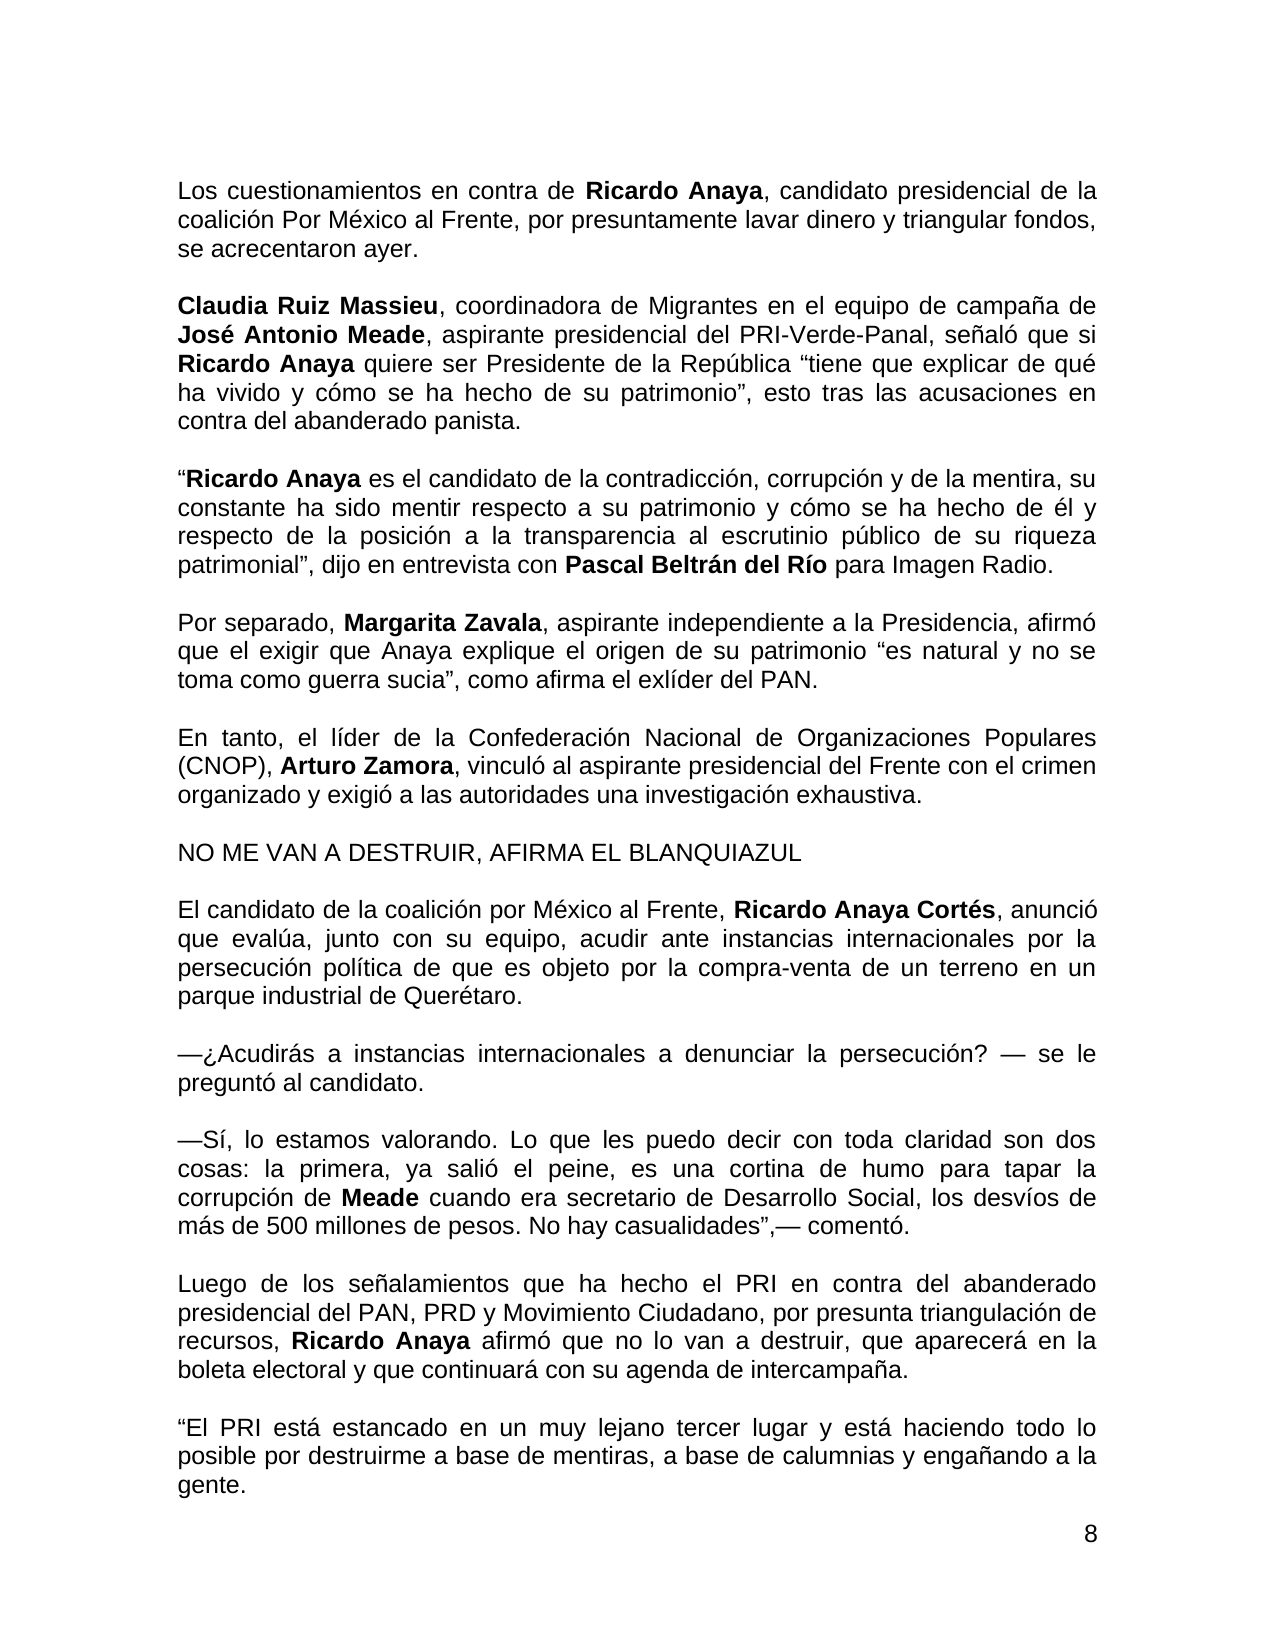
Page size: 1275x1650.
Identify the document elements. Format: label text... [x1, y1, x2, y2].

text Luego de los señalamientos que ha hecho el PRI en contra del abanderado presidencial del PAN, PRD y Movimiento Ciudadano, por presunta triangulación de recursos, Ricardo Anaya afirmó que no lo van a destruir, que aparecerá en la boleta electoral y que continuará con su agenda de intercampaña. [177, 1269, 1098, 1384]
text —¿Acudirás a instancias internacionales a denunciar la persecución? — se le preguntó al candidato. [177, 1039, 1098, 1096]
text Claudia Ruiz Massieu, coordinadora de Migrantes en el equipo de campaña de José Antonio Meade, aspirante presidencial del PRI-Verde-Panal, señaló que si Ricardo Anaya quiere ser Presidente de la República “tiene que explicar de qué ha vivido y cómo se ha hecho de su patrimonio”, esto tras las acusaciones en contra del abanderado panista. [177, 291, 1098, 435]
text NO ME VAN A DESTRUIR, AFIRMA EL BLANQUIAZUL [177, 838, 1098, 866]
text —Sí, lo estamos valorando. Lo que les puedo decir con toda claridad son dos cosas: la primera, ya salió el peine, es una cortina de humo para tapar la corrupción de Meade cuando era secretario de Desarrollo Social, los desvíos de más de 500 millones de pesos. No hay casualidades”,— comentó. [177, 1125, 1098, 1240]
text En tanto, el líder de la Confederación Nacional de Organizaciones Populares (CNOP), Arturo Zamora, vinculó al aspirante presidencial del Frente con el crimen organizado y exigió a las autoridades una investigación exhaustiva. [177, 723, 1098, 809]
text El candidato de la coalición por México al Frente, Ricardo Anaya Cortés, anunció que evalúa, junto con su equipo, acudir ante instancias internacionales por la persecución política de que es objeto por la compra-venta de un terreno en un parque industrial de Querétaro. [177, 895, 1098, 1010]
text Los cuestionamientos en contra de Ricardo Anaya, candidato presidencial de la coalición Por México al Frente, por presuntamente lavar dinero y triangular fondos, se acrecentaron ayer. [177, 176, 1098, 263]
text “El PRI está estancado en un muy lejano tercer lugar y está haciendo todo lo posible por destruirme a base de mentiras, a base de calumnias y engañando a la gente. [177, 1413, 1098, 1499]
text “Ricardo Anaya es el candidato de la contradicción, corrupción y de la mentira, su constante ha sido mentir respecto a su patrimonio y cómo se ha hecho de él y respecto de la posición a la transparencia al escrutinio público de su riqueza patrimonial”, dijo en entrevista con Pascal Beltrán del Río para Imagen Radio. [177, 464, 1098, 579]
text Por separado, Margarita Zavala, aspirante independiente a la Presidencia, afirmó que el exigir que Anaya explique el origen de su patrimonio “es natural y no se toma como guerra sucia”, como afirma el exlíder del PAN. [177, 608, 1098, 694]
